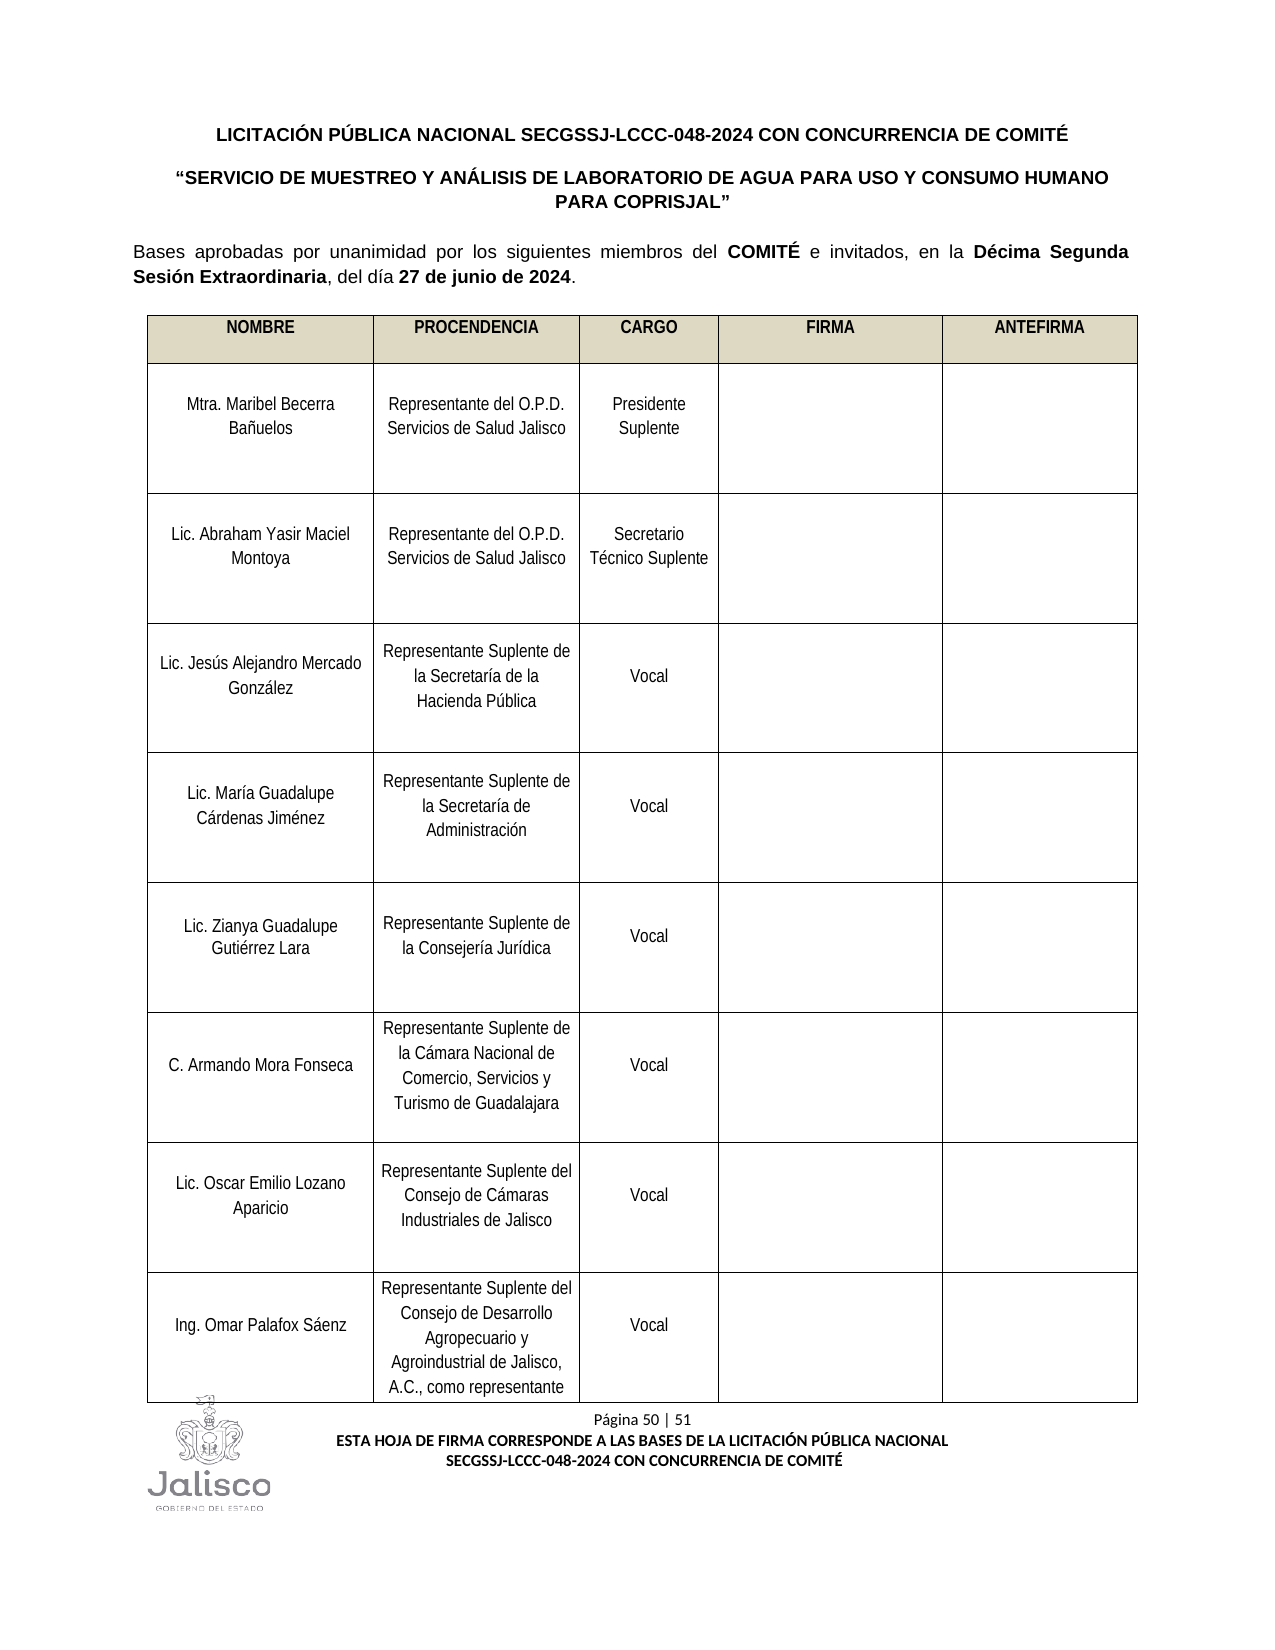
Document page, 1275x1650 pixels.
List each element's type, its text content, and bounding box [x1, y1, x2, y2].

table_cell [719, 883, 942, 1012]
table_cell Vocal [580, 1013, 718, 1142]
table_cell Vocal [580, 1273, 718, 1402]
text Bases aprobadas por unanimidad por los siguientes miembros del COMITÉ e invitados, en la Décima Segunda Sesión Extraordinaria, del día 27 de junio de 2024. [133, 241, 1129, 287]
table_cell Representante del O.P.D. Servicios de Salud Jalisco [374, 364, 579, 492]
table_cell Lic. Oscar Emilio Lozano Aparicio [148, 1143, 373, 1272]
table_cell Lic. María Guadalupe Cárdenas Jiménez [148, 753, 373, 882]
table_header FIRMA [719, 316, 942, 363]
table_cell [719, 1273, 942, 1402]
table_cell Representante Suplente de la Secretaría de la Hacienda Pública [374, 624, 579, 752]
table_cell [943, 883, 1137, 1012]
table_header ANTEFIRMA [943, 316, 1137, 363]
table_cell [943, 364, 1137, 492]
table_cell Secretario Técnico Suplente [580, 494, 718, 622]
table_cell [719, 1013, 942, 1142]
table_cell Vocal [580, 1143, 718, 1272]
table_cell Lic. Jesús Alejandro Mercado González [148, 624, 373, 752]
table_cell [943, 753, 1137, 882]
table_cell [943, 1273, 1137, 1402]
table_cell [943, 1143, 1137, 1272]
table_cell Representante Suplente de la Consejería Jurídica [374, 883, 579, 1012]
table_cell Representante Suplente del Consejo de Cámaras Industriales de Jalisco [374, 1143, 579, 1272]
picture [147, 1403, 271, 1511]
table_cell [719, 624, 942, 752]
table_cell [719, 364, 942, 492]
table_cell Lic. Zianya Guadalupe Gutiérrez Lara [148, 883, 373, 1012]
table_cell Vocal [580, 883, 718, 1012]
table_cell Vocal [580, 753, 718, 882]
table_header NOMBRE [148, 316, 373, 363]
text LICITACIÓN PÚBLICA NACIONAL SECGSSJ-LCCC-048-2024 CON CONCURRENCIA DE COMITÉ [148, 123, 1137, 145]
table_header PROCENDENCIA [374, 316, 579, 363]
table_cell Representante Suplente de la Secretaría de Administración [374, 753, 579, 882]
table_cell Ing. Omar Palafox Sáenz [148, 1273, 373, 1402]
table_cell [943, 1013, 1137, 1142]
table_cell [719, 494, 942, 622]
text “SERVICIO DE MUESTREO Y ANÁLISIS DE LABORATORIO DE AGUA PARA USO Y CONSUMO HUMANO PARA COPRISJAL” [148, 167, 1137, 213]
table_cell [943, 494, 1137, 622]
table_cell Vocal [580, 624, 718, 752]
table_cell C. Armando Mora Fonseca [148, 1013, 373, 1142]
table_cell [719, 753, 942, 882]
table_cell Representante del O.P.D. Servicios de Salud Jalisco [374, 494, 579, 622]
table_header CARGO [580, 316, 718, 363]
table_cell [719, 1143, 942, 1272]
table_cell Lic. Abraham Yasir Maciel Montoya [148, 494, 373, 622]
table_cell Mtra. Maribel Becerra Bañuelos [148, 364, 373, 492]
table_cell Representante Suplente de la Cámara Nacional de Comercio, Servicios y Turismo de Guadalajara [374, 1013, 579, 1142]
table_cell Presidente Suplente [580, 364, 718, 492]
table_cell [943, 624, 1137, 752]
